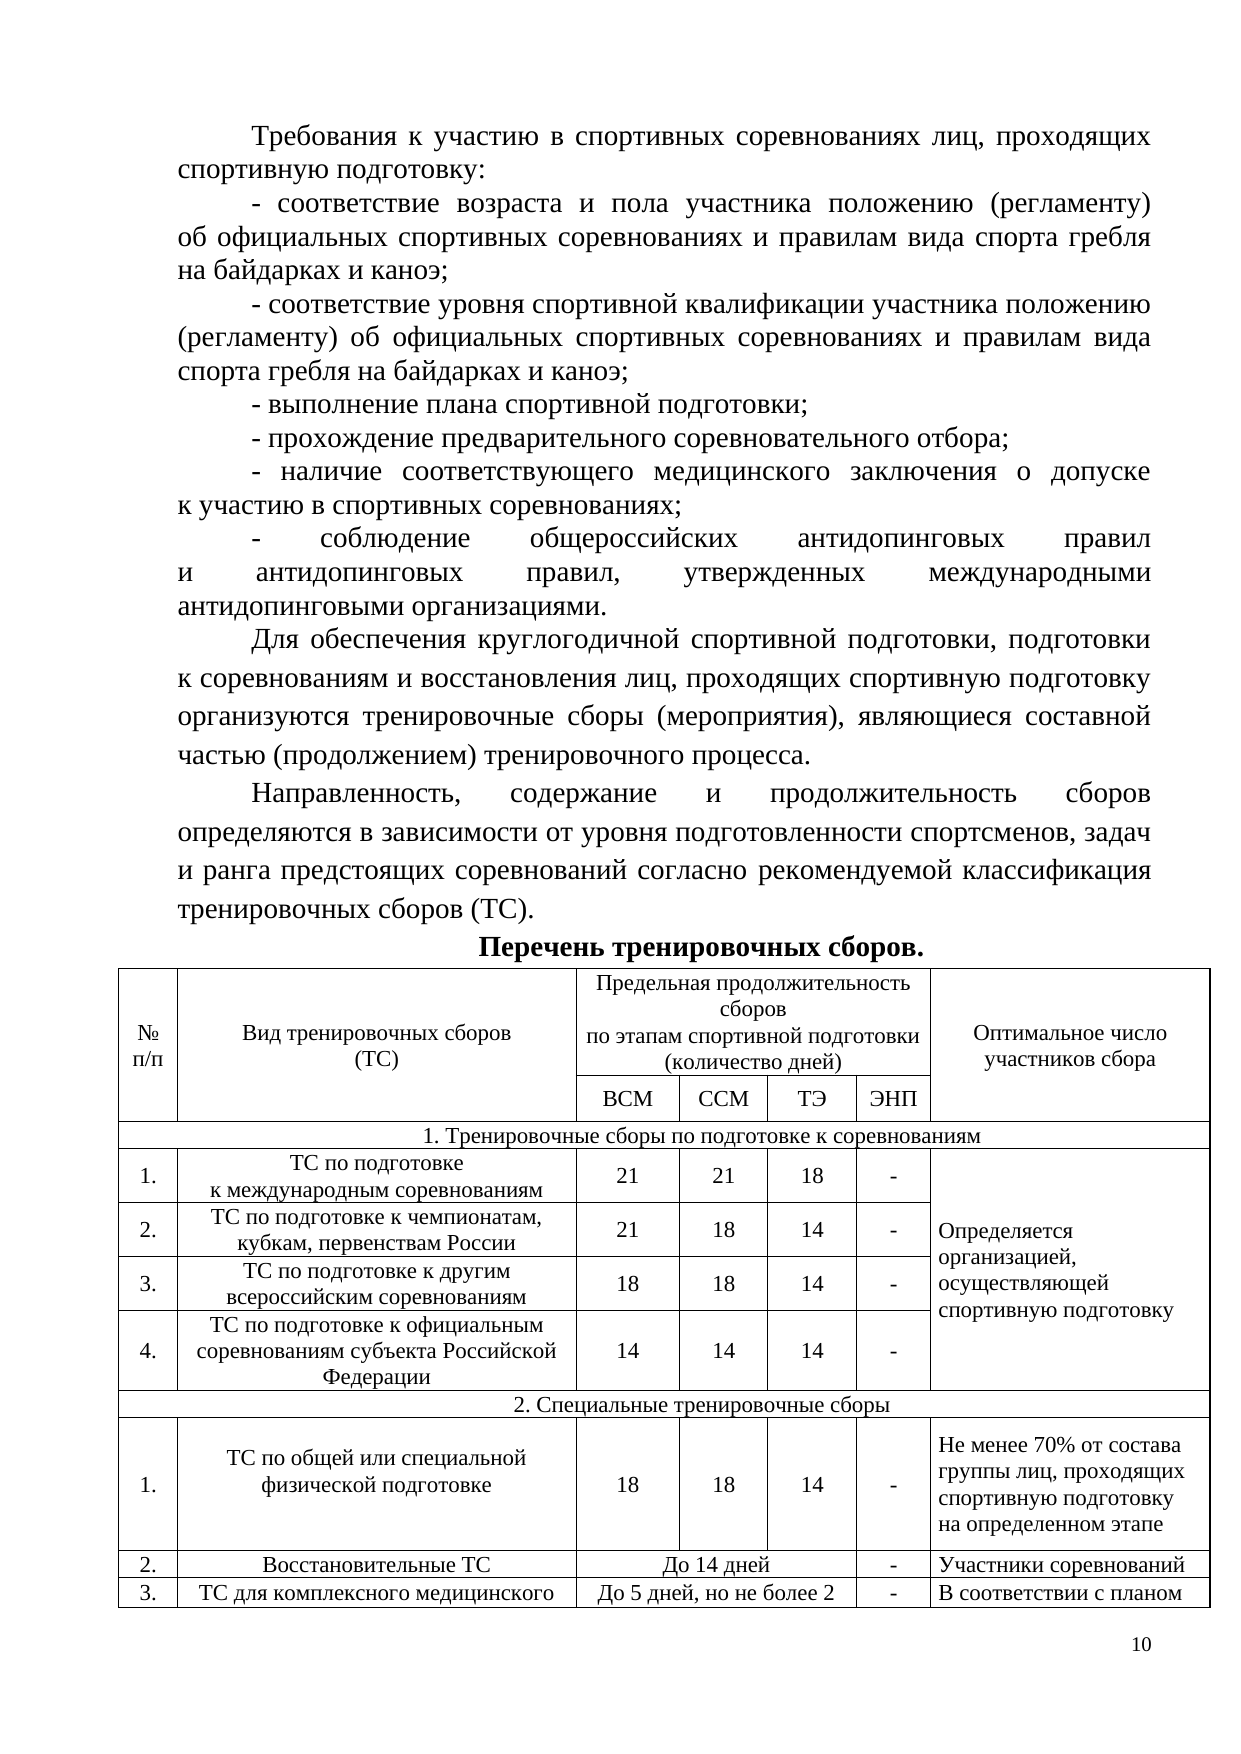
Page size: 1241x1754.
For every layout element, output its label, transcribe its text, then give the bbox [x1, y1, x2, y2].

text Перечень тренировочных сборов. [177, 929, 1152, 963]
table_cell 14 [768, 1418, 856, 1550]
table_cell До 14 дней [577, 1551, 856, 1577]
table_header № п/п [119, 969, 177, 1121]
table_cell 2. [119, 1551, 177, 1577]
table_cell Не менее 70% от состава группы лиц, проходящих спортивную подготовку на определенном этапе [931, 1418, 1209, 1550]
table_cell ССМ [680, 1076, 767, 1121]
text - соответствие возраста и пола участника положению (регламенту) об официальных спортивных соревнованиях и правилам вида спорта гребля на байдарках и каноэ; [177, 185, 1152, 286]
text - прохождение предварительного соревновательного отбора; [177, 420, 1152, 453]
table_cell Восстановительные ТС [178, 1551, 576, 1577]
table_cell ТС по общей или специальной физической подготовке [178, 1418, 576, 1550]
table_cell - [857, 1418, 930, 1550]
table_cell 1. [119, 1418, 177, 1550]
table_cell 18 [680, 1257, 767, 1309]
table_cell 18 [680, 1418, 767, 1550]
table_cell ТС по подготовке к чемпионатам, кубкам, первенствам России [178, 1203, 576, 1256]
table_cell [577, 1578, 856, 1607]
table_cell Участники соревнований [931, 1551, 1209, 1577]
table_cell - [857, 1578, 930, 1607]
text - наличие соответствующего медицинского заключения о допуске к участию в спортивных соревнованиях; [177, 453, 1152, 521]
table_cell ТС по подготовке к международным соревнованиям [178, 1149, 576, 1202]
text - соблюдение общероссийских антидопинговых правил и антидопинговых правил, утвержденных международными антидопинговыми организациями. [177, 521, 1152, 621]
text Направленность, содержание и продолжительность сборов определяются в зависимости от уровня подготовленности спортсменов, задач и ранга предстоящих соревнований согласно рекомендуемой классификация тренировочных сборов (ТС). [177, 775, 1152, 924]
table_cell - [857, 1257, 930, 1309]
table_cell ТС по подготовке к официальным соревнованиям субъекта Российской Федерации [178, 1311, 576, 1390]
table_cell 1. [119, 1149, 177, 1202]
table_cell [931, 1578, 1209, 1607]
text - выполнение плана спортивной подготовки; [177, 386, 1152, 420]
table_header Вид тренировочных сборов (ТС) [178, 969, 576, 1121]
table_cell ЭНП [857, 1076, 930, 1121]
table_cell - [857, 1311, 930, 1390]
table_cell 14 [680, 1311, 767, 1390]
table_cell - [857, 1551, 930, 1577]
table_cell 18 [577, 1257, 679, 1309]
table_header Предельная продолжительность сборов по этапам спортивной подготовки (количество дней) [577, 969, 930, 1074]
text Для обеспечения круглогодичной спортивной подготовки, подготовки к соревнованиям и восстановления лиц, проходящих спортивную подготовку организуются тренировочные сборы (мероприятия), являющиеся составной частью (продолжением) тренировочного процесса. [177, 621, 1152, 770]
table_cell Определяется организацией, осуществляющей спортивную подготовку [931, 1149, 1209, 1390]
table_cell 18 [768, 1149, 856, 1202]
table_cell 21 [680, 1149, 767, 1202]
table_cell 3. [119, 1257, 177, 1309]
table_cell ТЭ [768, 1076, 856, 1121]
text Требования к участию в спортивных соревнованиях лиц, проходящих спортивную подготовку: [177, 118, 1152, 185]
table_cell - [857, 1203, 930, 1256]
table_cell 4. [119, 1311, 177, 1390]
table_cell 14 [768, 1203, 856, 1256]
table_cell 18 [680, 1203, 767, 1256]
table_cell 2. [119, 1203, 177, 1256]
table_cell 14 [768, 1257, 856, 1309]
table_cell 1. Тренировочные сборы по подготовке к соревнованиям [119, 1122, 1209, 1148]
table_cell ТС по подготовке к другим всероссийским соревнованиям [178, 1257, 576, 1309]
table_cell 2. Специальные тренировочные сборы [119, 1391, 1209, 1417]
table_cell 14 [768, 1311, 856, 1390]
text - соответствие уровня спортивной квалификации участника положению (регламенту) об официальных спортивных соревнованиях и правилам вида спорта гребля на байдарках и каноэ; [177, 286, 1152, 386]
table_cell 14 [577, 1311, 679, 1390]
table_cell 21 [577, 1203, 679, 1256]
table_cell 21 [577, 1149, 679, 1202]
table_header Оптимальное число участников сбора [931, 969, 1209, 1121]
table_cell 18 [577, 1418, 679, 1550]
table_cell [178, 1578, 576, 1607]
table_cell - [857, 1149, 930, 1202]
table_cell 3. [119, 1578, 177, 1607]
table_cell ВСМ [577, 1076, 679, 1121]
